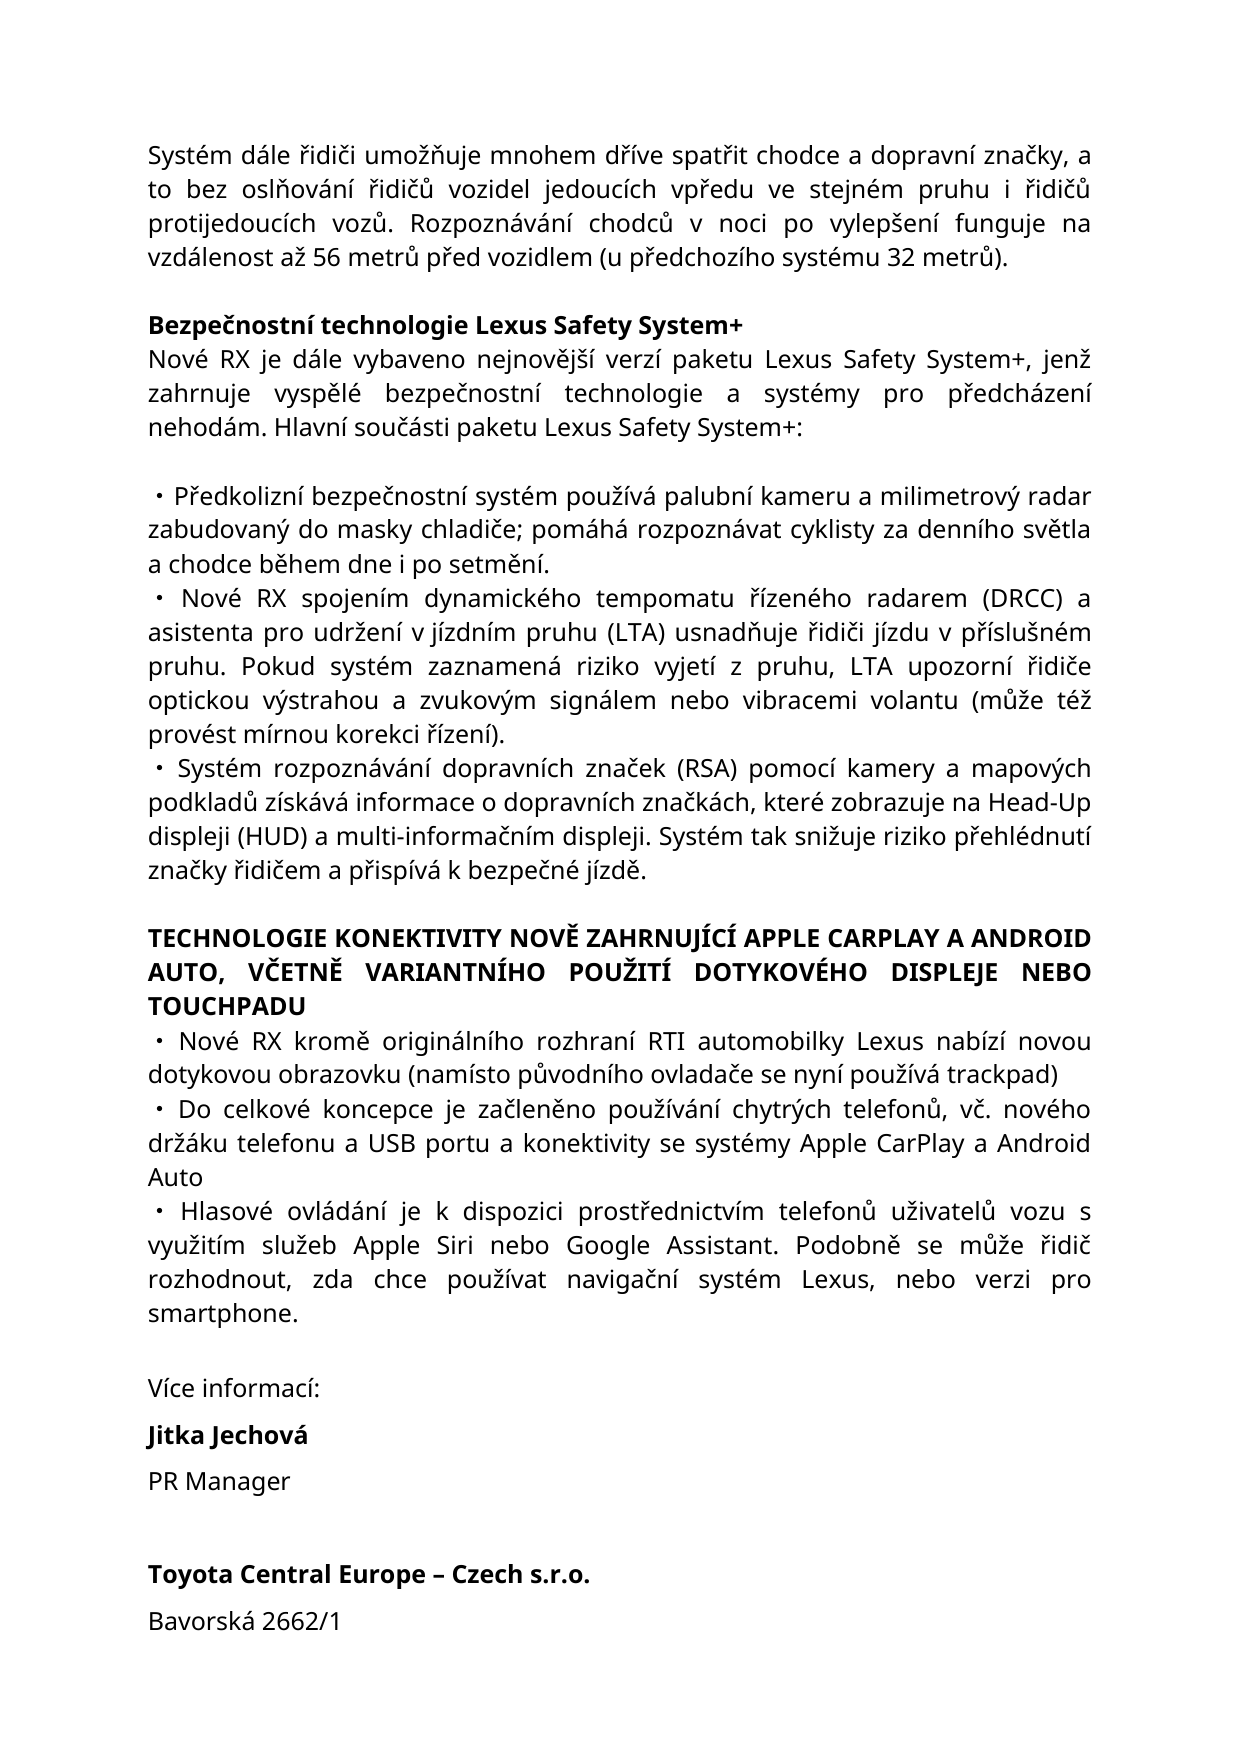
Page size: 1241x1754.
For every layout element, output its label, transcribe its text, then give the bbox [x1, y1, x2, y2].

text Jitka Jechová [148, 1417, 1093, 1452]
text Nové RX je dále vybaveno nejnovější verzí paketu Lexus Safety System+, jenž zahrnuje vyspělé bezpečnostní technologie a systémy pro předcházení nehodám. Hlavní součásti paketu Lexus Safety System+: [148, 342, 1093, 444]
text ・Nové RX kromě originálního rozhraní RTI automobilky Lexus nabízí novou dotykovou obrazovku (namísto původního ovladače se nyní používá trackpad) [148, 1023, 1093, 1091]
text PR Manager [148, 1464, 1093, 1498]
text Toyota Central Europe – Czech s.r.o. [148, 1557, 1093, 1591]
text Více informací: [148, 1371, 1093, 1405]
text TECHNOLOGIE KONEKTIVITY NOVĚ ZAHRNUJÍCÍ APPLE CARPLAY A ANDROID AUTO, VČETNĚ VARIANTNÍHO POUŽITÍ DOTYKOVÉHO DISPLEJE NEBO TOUCHPADU [148, 921, 1093, 1023]
text Systém dále řidiči umožňuje mnohem dříve spatřit chodce a dopravní značky, a to bez oslňování řidičů vozidel jedoucích vpředu ve stejném pruhu i řidičů protijedoucích vozů. Rozpoznávání chodců v noci po vylepšení funguje na vzdálenost až 56 metrů před vozidlem (u předchozího systému 32 metrů). [148, 137, 1093, 274]
text ・Předkolizní bezpečnostní systém používá palubní kameru a milimetrový radar zabudovaný do masky chladiče; pomáhá rozpoznávat cyklisty za denního světla a chodce během dne i po setmění. [148, 478, 1093, 580]
text ・Nové RX spojením dynamického tempomatu řízeného radarem (DRCC) a asistenta pro udržení v jízdním pruhu (LTA) usnadňuje řidiči jízdu v příslušném pruhu. Pokud systém zaznamená riziko vyjetí z pruhu, LTA upozorní řidiče optickou výstrahou a zvukovým signálem nebo vibracemi volantu (může též provést mírnou korekci řízení). [148, 580, 1093, 751]
text Bavorská 2662/1 [148, 1604, 1093, 1638]
text ・Hlasové ovládání je k dispozici prostřednictvím telefonů uživatelů vozu s využitím služeb Apple Siri nebo Google Assistant. Podobně se může řidič rozhodnout, zda chce používat navigační systém Lexus, nebo verzi pro smartphone. [148, 1193, 1093, 1330]
text ・Do celkové koncepce je začleněno používání chytrých telefonů, vč. nového držáku telefonu a USB portu a konektivity se systémy Apple CarPlay a Android Auto [148, 1091, 1093, 1193]
text ・Systém rozpoznávání dopravních značek (RSA) pomocí kamery a mapových podkladů získává informace o dopravních značkách, které zobrazuje na Head-Up displeji (HUD) a multi-informačním displeji. Systém tak snižuje riziko přehlédnutí značky řidičem a přispívá k bezpečné jízdě. [148, 751, 1093, 887]
text Bezpečnostní technologie Lexus Safety System+ [148, 308, 1093, 342]
